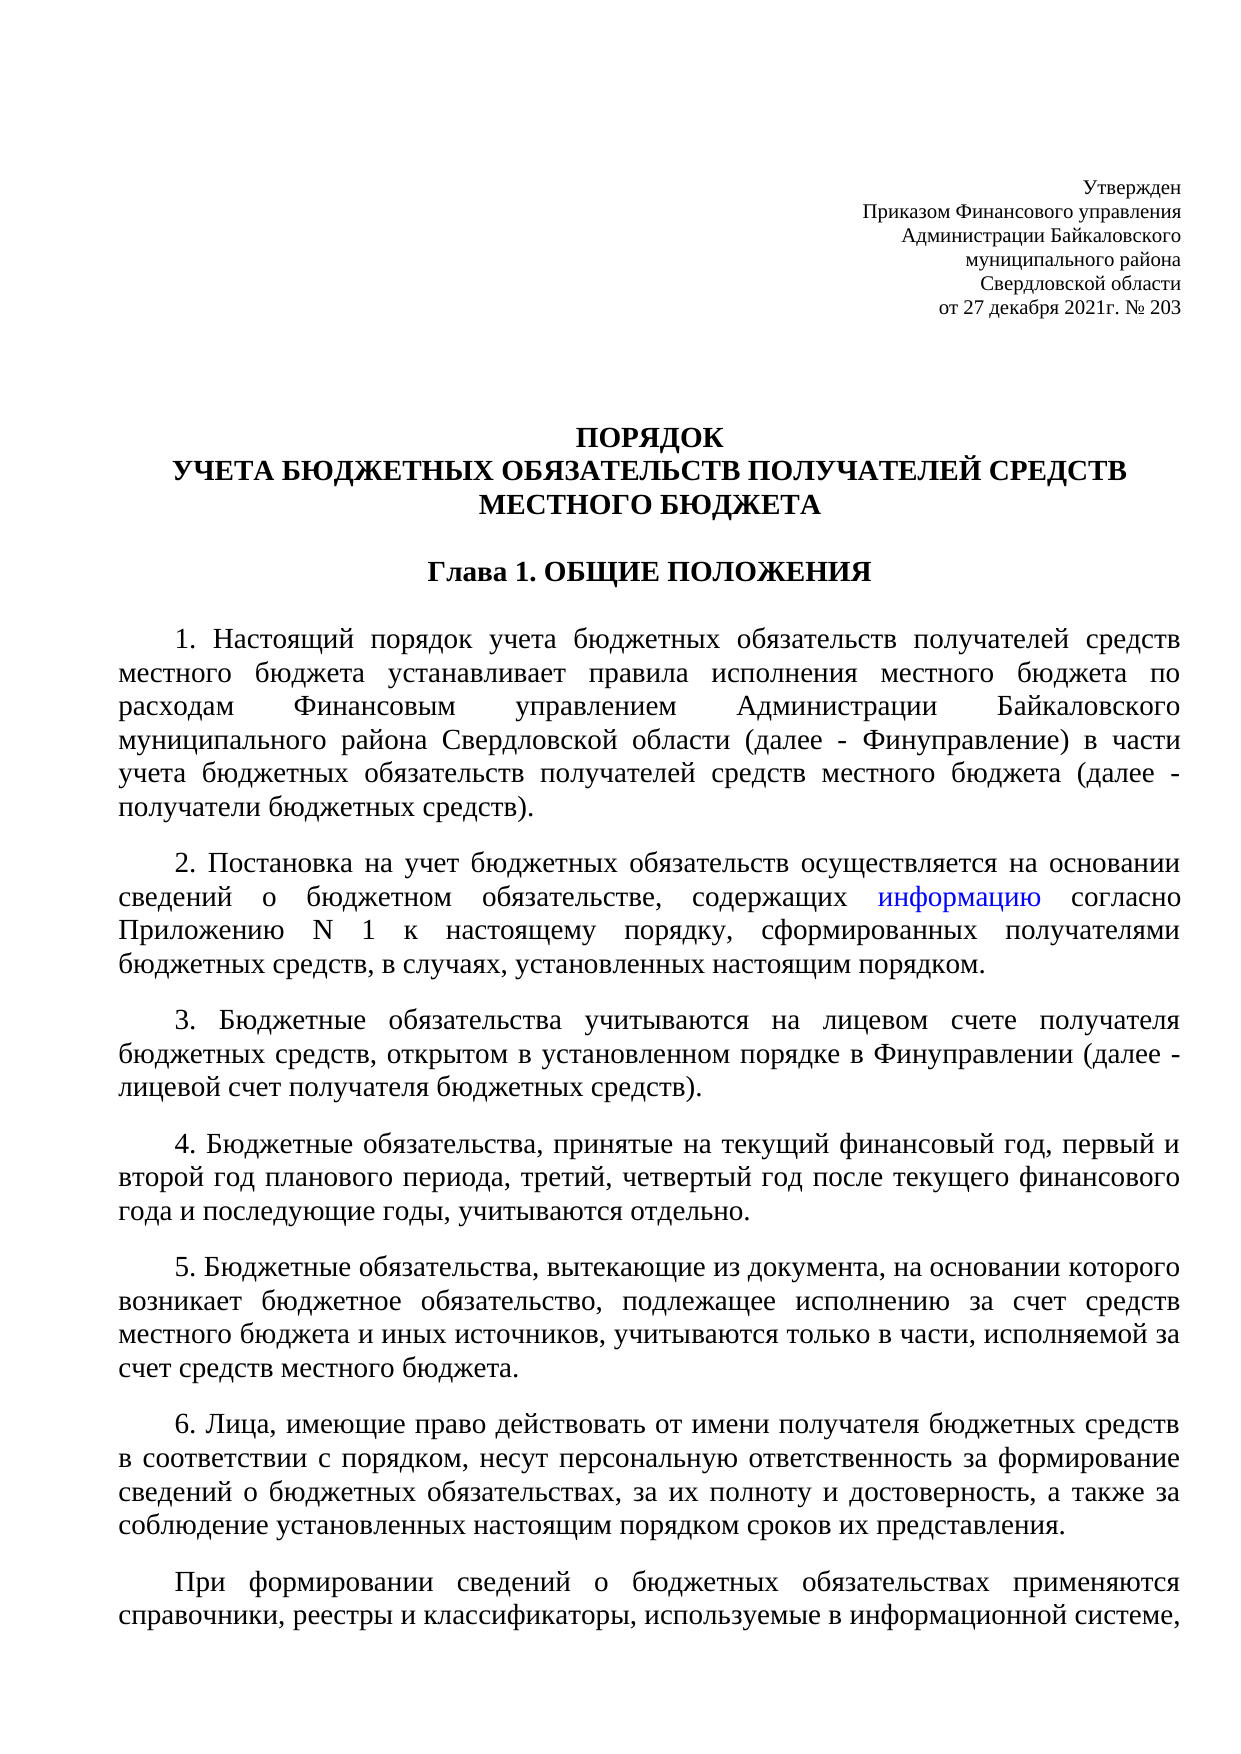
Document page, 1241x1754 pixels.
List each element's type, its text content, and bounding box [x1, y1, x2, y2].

title Глава 1. ОБЩИЕ ПОЛОЖЕНИЯ [118, 554, 1181, 588]
text 5. Бюджетные обязательства, вытекающие из документа, на основании которого возникает бюджетное обязательство, подлежащее исполнению за счет средств местного бюджета и иных источников, учитываются только в части, исполняемой за счет средств местного бюджета. [118, 1249, 1181, 1384]
text Утвержден [118, 175, 1181, 199]
text Приказом Финансового управления [118, 199, 1181, 223]
text Администрации Байкаловского [118, 223, 1181, 247]
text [118, 1564, 1181, 1631]
title МЕСТНОГО БЮДЖЕТА [118, 487, 1181, 521]
text от 27 декабря 2021г. № 203 [118, 295, 1181, 319]
text 2. Постановка на учет бюджетных обязательств осуществляется на основании сведений о бюджетном обязательстве, содержащих информацию согласно Приложению N 1 к настоящему порядку, сформированных получателями бюджетных средств, в случаях, установленных настоящим порядком. [118, 845, 1181, 979]
text 6. Лица, имеющие право действовать от имени получателя бюджетных средств в соответствии с порядком, несут персональную ответственность за формирование сведений о бюджетных обязательствах, за их полноту и достоверность, а также за соблюдение установленных настоящим порядком сроков их представления. [118, 1407, 1181, 1541]
text 3. Бюджетные обязательства учитываются на лицевом счете получателя бюджетных средств, открытом в установленном порядке в Финуправлении (далее - лицевой счет получателя бюджетных средств). [118, 1002, 1181, 1103]
text 1. Настоящий порядок учета бюджетных обязательств получателей средств местного бюджета устанавливает правила исполнения местного бюджета по расходам Финансовым управлением Администрации Байкаловского муниципального района Свердловской области (далее - Финуправление) в части учета бюджетных обязательств получателей средств местного бюджета (далее - получатели бюджетных средств). [118, 621, 1181, 822]
text муниципального района [118, 247, 1181, 271]
title ПОРЯДОК [118, 420, 1181, 453]
text Свердловской области [118, 271, 1181, 295]
text 4. Бюджетные обязательства, принятые на текущий финансовый год, первый и второй год планового периода, третий, четвертый год после текущего финансового года и последующие годы, учитываются отдельно. [118, 1126, 1181, 1227]
title УЧЕТА БЮДЖЕТНЫХ ОБЯЗАТЕЛЬСТВ ПОЛУЧАТЕЛЕЙ СРЕДСТВ [118, 453, 1181, 487]
